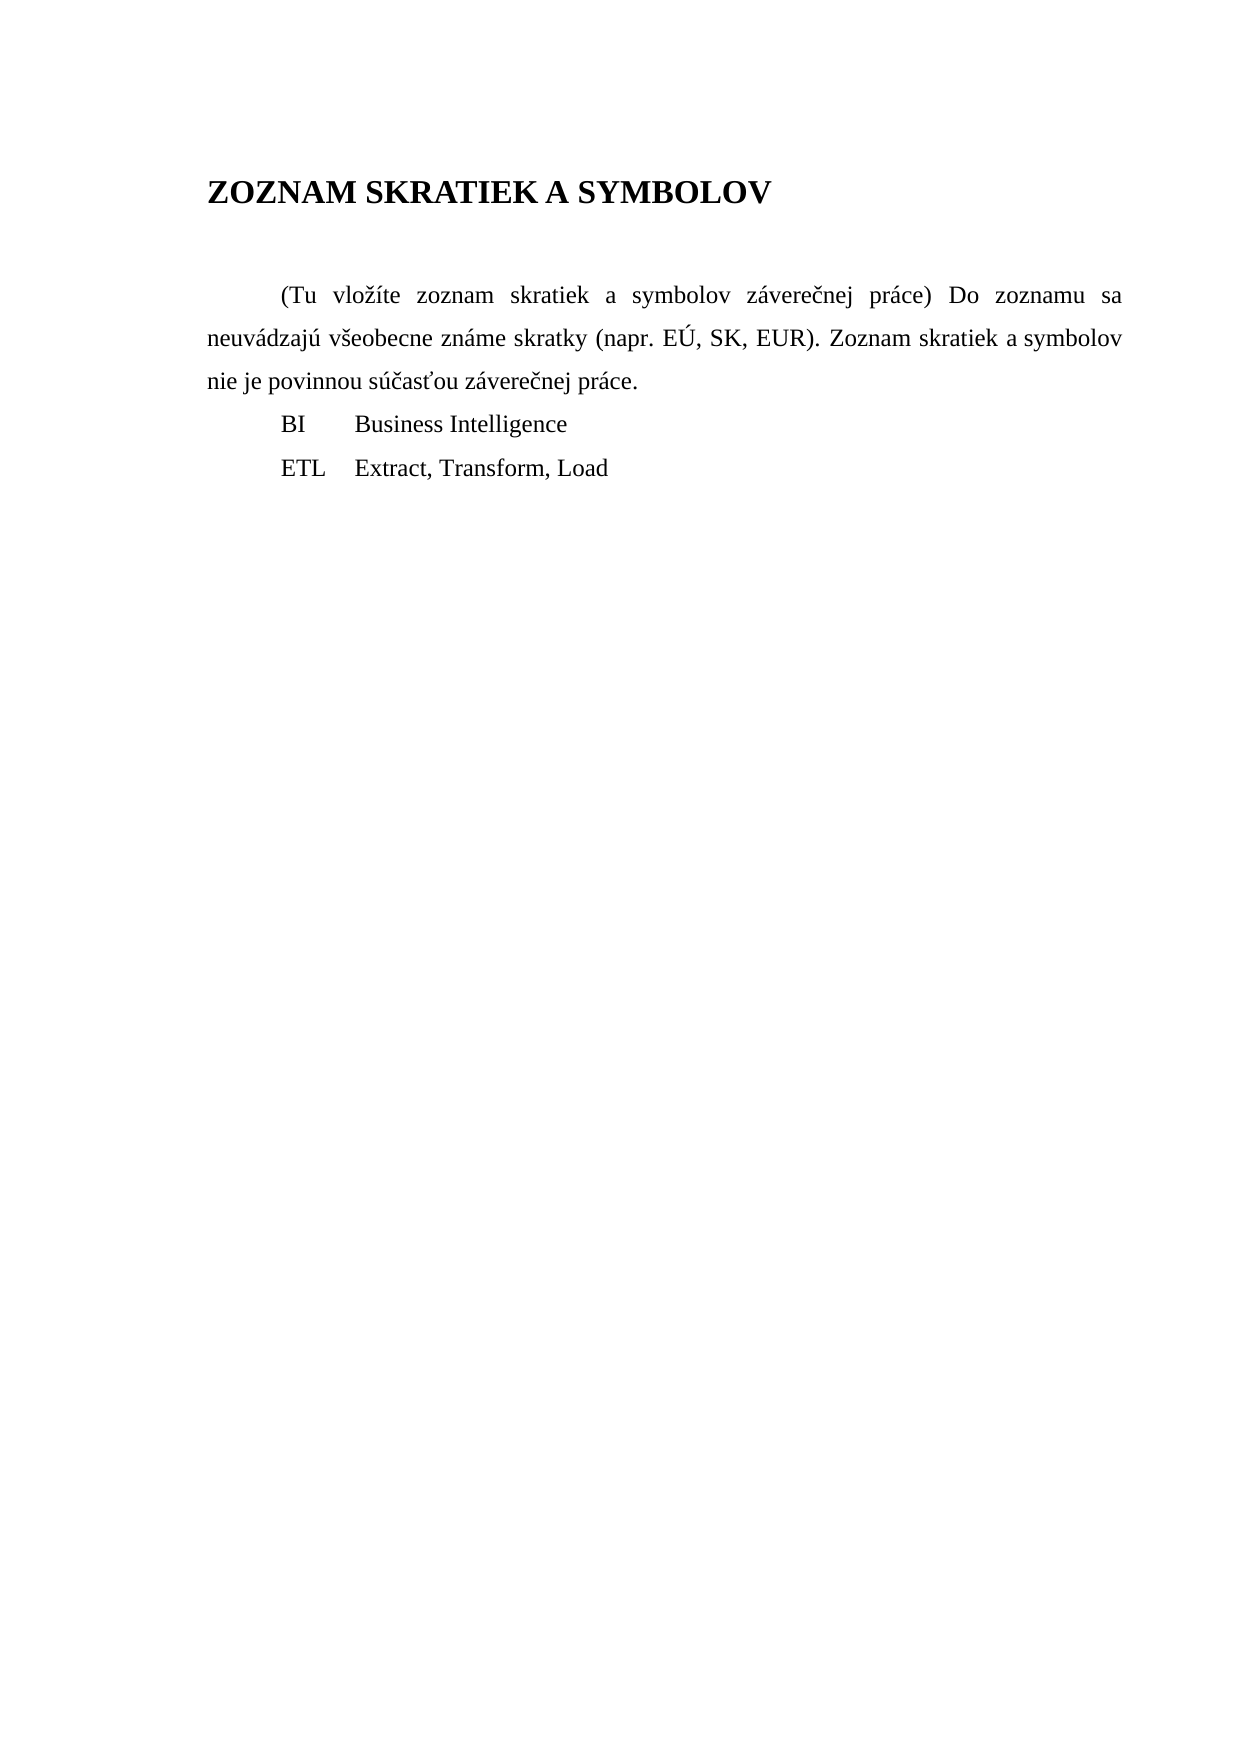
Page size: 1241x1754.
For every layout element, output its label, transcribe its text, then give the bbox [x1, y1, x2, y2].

text (Tu vložíte zoznam skratiek a symbolov záverečnej práce) Do zoznamu sa neuvádzajú všeobecne známe skratky (napr. EÚ, SK, EUR). Zoznam skratiek a symbolov nie je povinnou súčasťou záverečnej práce. [207, 280, 1122, 395]
text BI Business Intelligence [207, 409, 1122, 438]
subtitle ZOZNAM SKRATIEK A SYMBOLOV [207, 173, 1122, 211]
text ETL Extract, Transform, Load [207, 453, 1122, 481]
